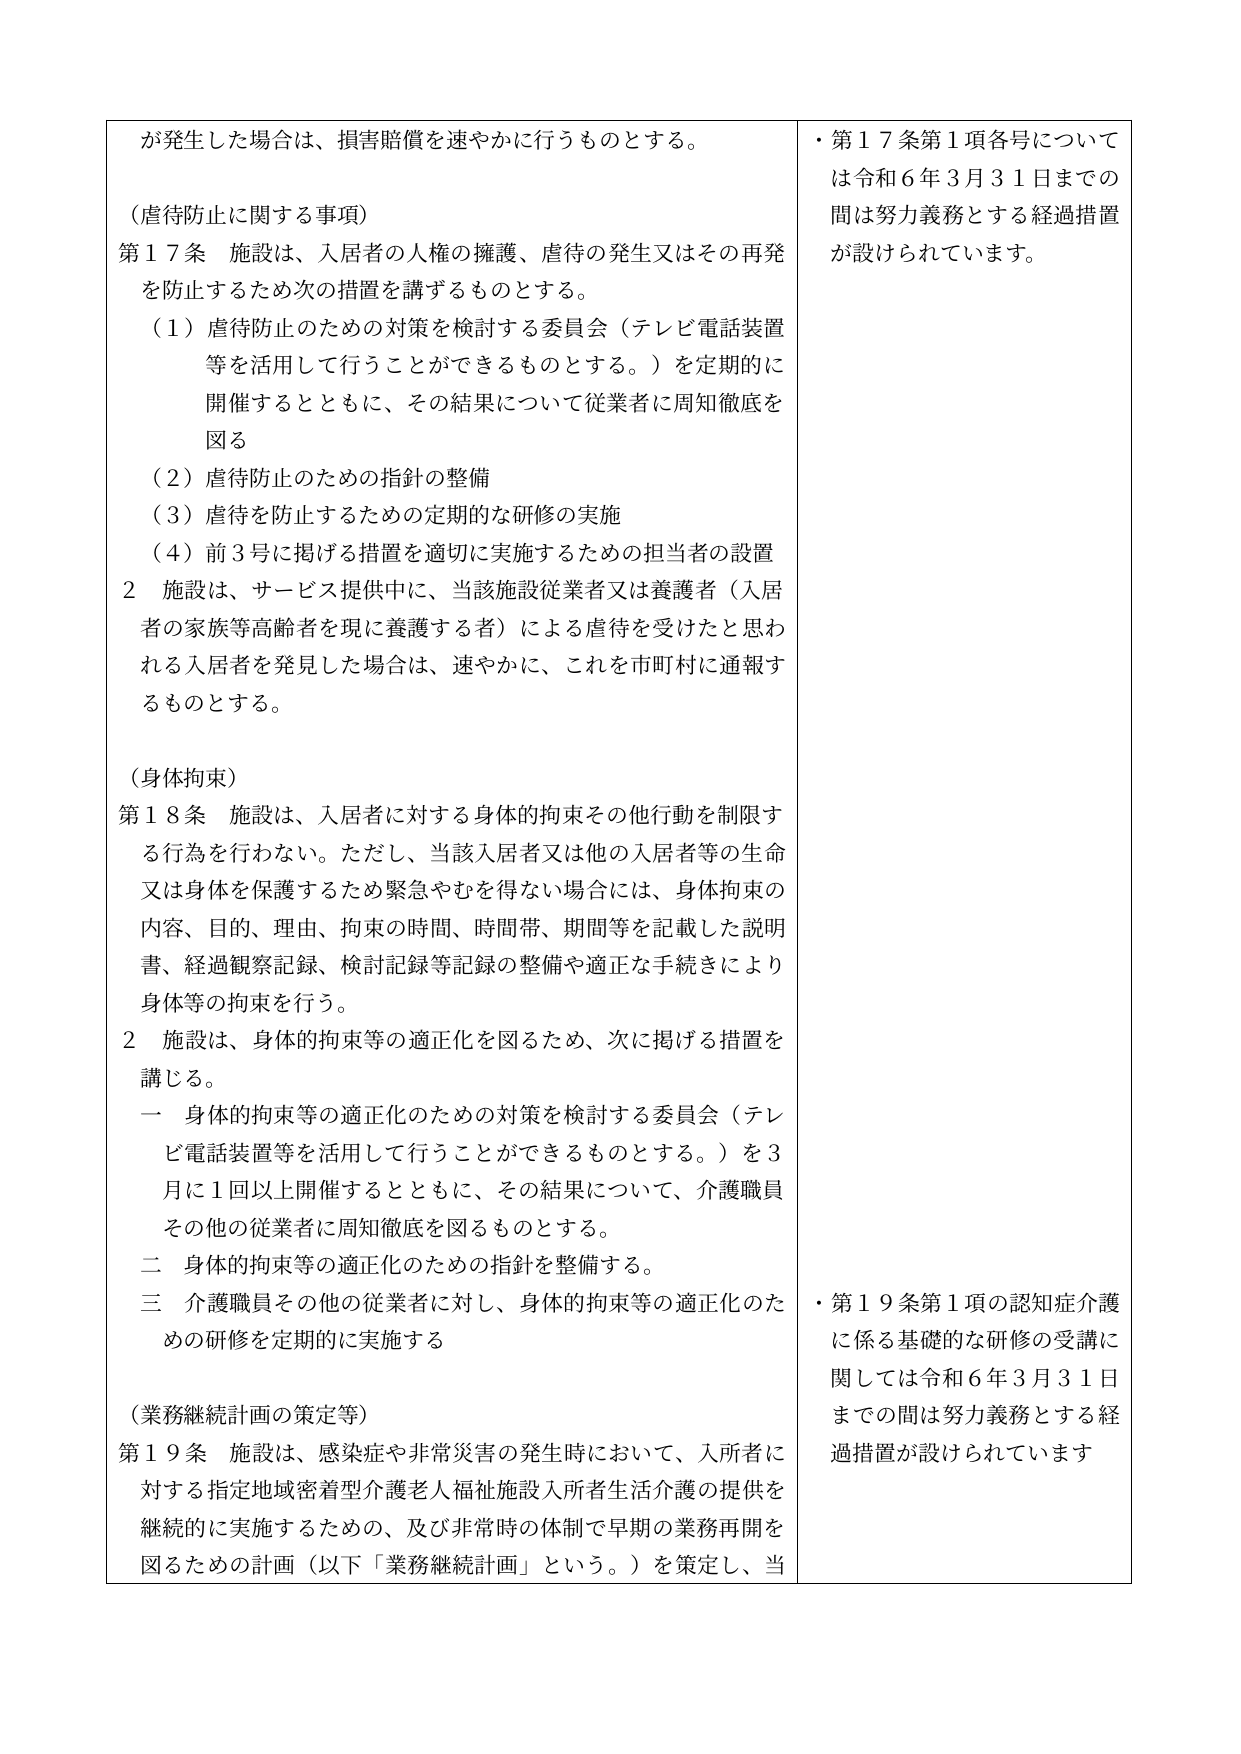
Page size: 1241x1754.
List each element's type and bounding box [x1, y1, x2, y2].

table_cell [798, 121, 1131, 1583]
table_cell [107, 121, 797, 1583]
